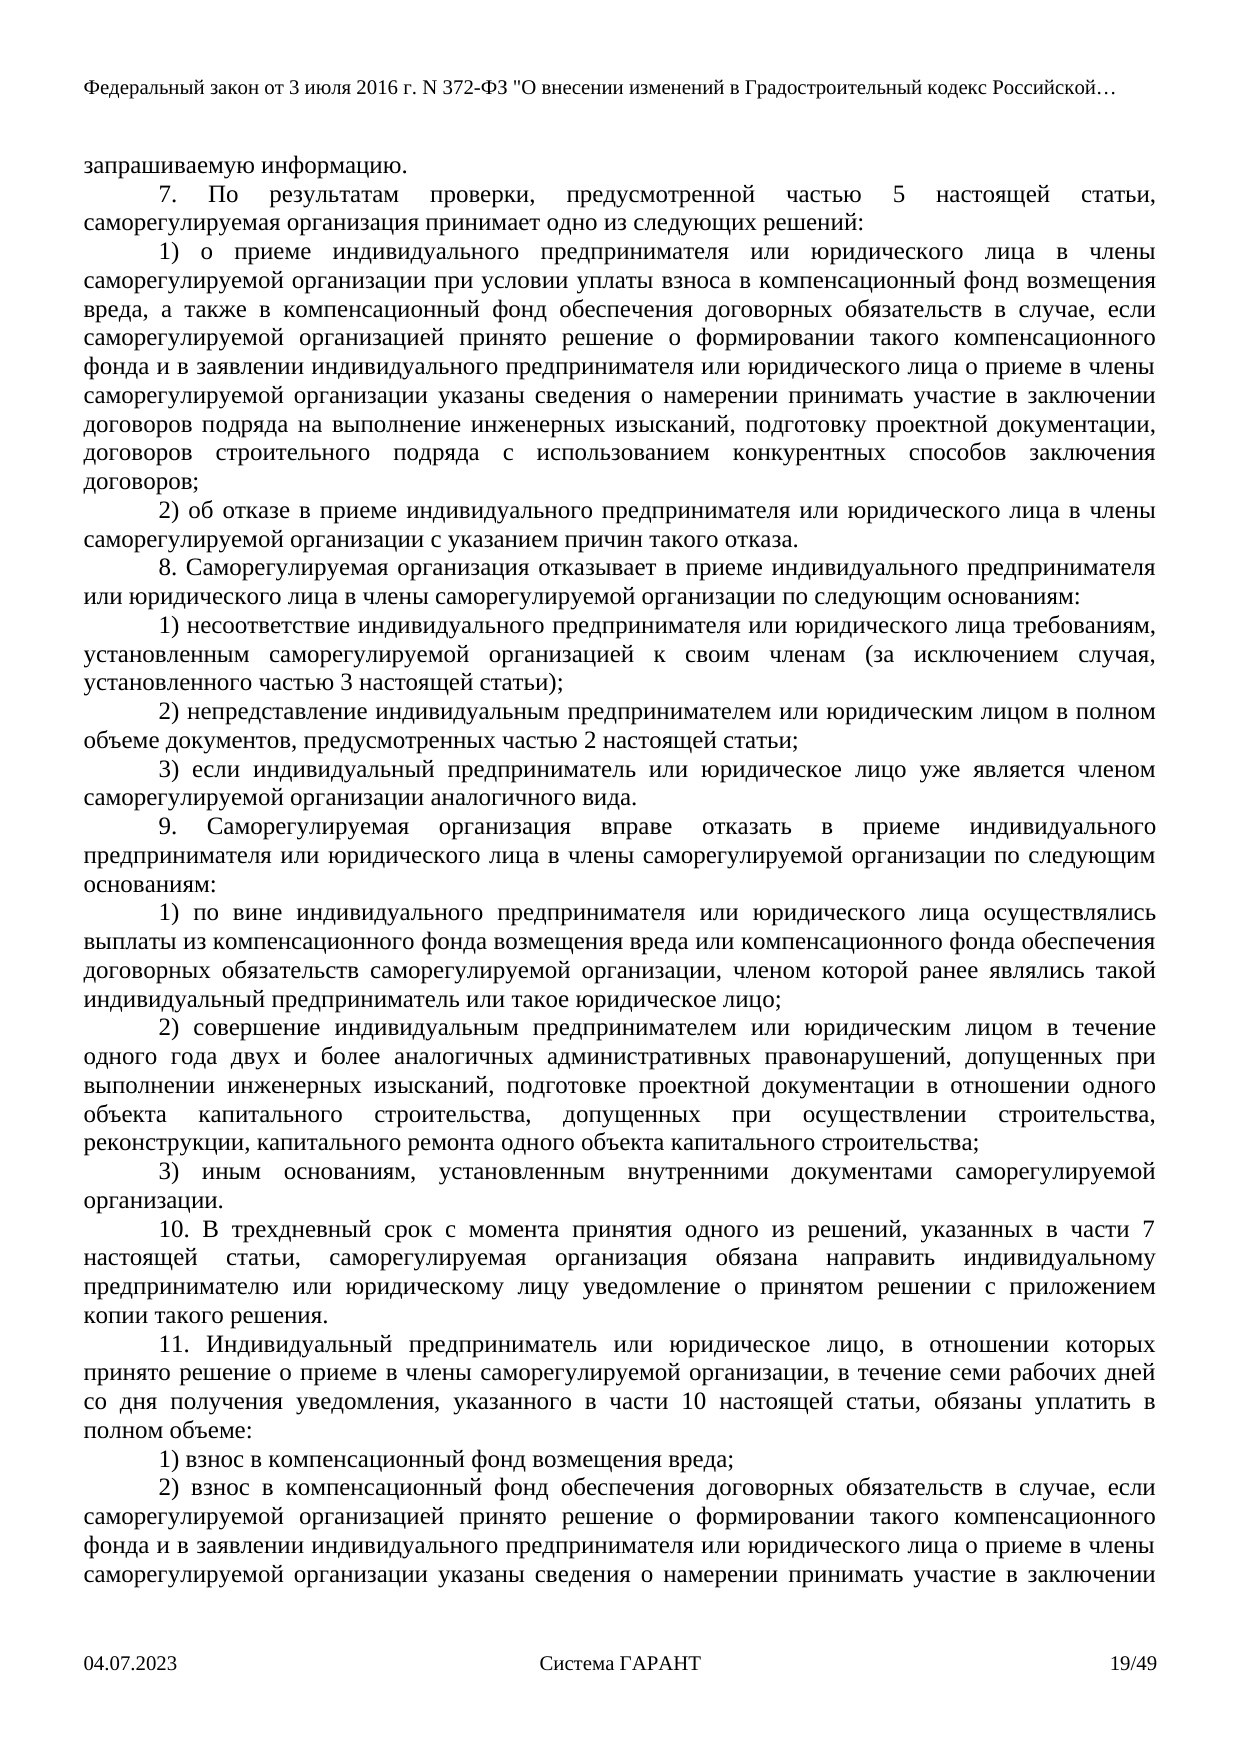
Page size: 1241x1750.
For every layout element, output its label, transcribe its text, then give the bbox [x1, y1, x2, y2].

text 2) совершение индивидуальным предпринимателем или юридическим лицом в течение одного года двух и более аналогичных административных правонарушений, допущенных при выполнении инженерных изысканий, подготовке проектной документации в отношении одного объекта капитального строительства, допущенных при осуществлении строительства, реконструкции, капитального ремонта одного объекта капитального строительства; [83, 1012, 1157, 1156]
text 8. Саморегулируемая организация отказывает в приеме индивидуального предпринимателя или юридического лица в члены саморегулируемой организации по следующим основаниям: [83, 552, 1157, 610]
text 1) о приеме индивидуального предпринимателя или юридического лица в члены саморегулируемой организации при условии уплаты взноса в компенсационный фонд возмещения вреда, а также в компенсационный фонд обеспечения договорных обязательств в случае, если саморегулируемой организацией принято решение о формировании такого компенсационного фонда и в заявлении индивидуального предпринимателя или юридического лица о приеме в члены саморегулируемой организации указаны сведения о намерении принимать участие в заключении договоров подряда на выполнение инженерных изысканий, подготовку проектной документации, договоров строительного подряда с использованием конкурентных способов заключения договоров; [83, 236, 1157, 495]
text 2) непредставление индивидуальным предпринимателем или юридическим лицом в полном объеме документов, предусмотренных частью 2 настоящей статьи; [83, 696, 1157, 754]
text 3) иным основаниям, установленным внутренними документами саморегулируемой организации. [83, 1156, 1157, 1214]
text 1) взнос в компенсационный фонд возмещения вреда; [83, 1444, 1157, 1472]
text 1) по вине индивидуального предпринимателя или юридического лица осуществлялись выплаты из компенсационного фонда возмещения вреда или компенсационного фонда обеспечения договорных обязательств саморегулируемой организации, членом которой ранее являлись такой индивидуальный предприниматель или такое юридическое лицо; [83, 897, 1157, 1012]
text 11. Индивидуальный предприниматель или юридическое лицо, в отношении которых принято решение о приеме в члены саморегулируемой организации, в течение семи рабочих дней со дня получения уведомления, указанного в части 10 настоящей статьи, обязаны уплатить в полном объеме: [83, 1329, 1157, 1444]
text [83, 150, 1157, 179]
text 2) об отказе в приеме индивидуального предпринимателя или юридического лица в члены саморегулируемой организации с указанием причин такого отказа. [83, 495, 1157, 552]
text 7. По результатам проверки, предусмотренной частью 5 настоящей статьи, саморегулируемая организация принимает одно из следующих решений: [83, 179, 1157, 236]
text 9. Саморегулируемая организация вправе отказать в приеме индивидуального предпринимателя или юридического лица в члены саморегулируемой организации по следующим основаниям: [83, 811, 1157, 897]
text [83, 1472, 1157, 1587]
text 3) если индивидуальный предприниматель или юридическое лицо уже является членом саморегулируемой организации аналогичного вида. [83, 754, 1157, 811]
text 10. В трехдневный срок с момента принятия одного из решений, указанных в части 7 настоящей статьи, саморегулируемая организация обязана направить индивидуальному предпринимателю или юридическому лицу уведомление о принятом решении с приложением копии такого решения. [83, 1214, 1157, 1329]
text 1) несоответствие индивидуального предпринимателя или юридического лица требованиям, установленным саморегулируемой организацией к своим членам (за исключением случая, установленного частью 3 настоящей статьи); [83, 610, 1157, 696]
